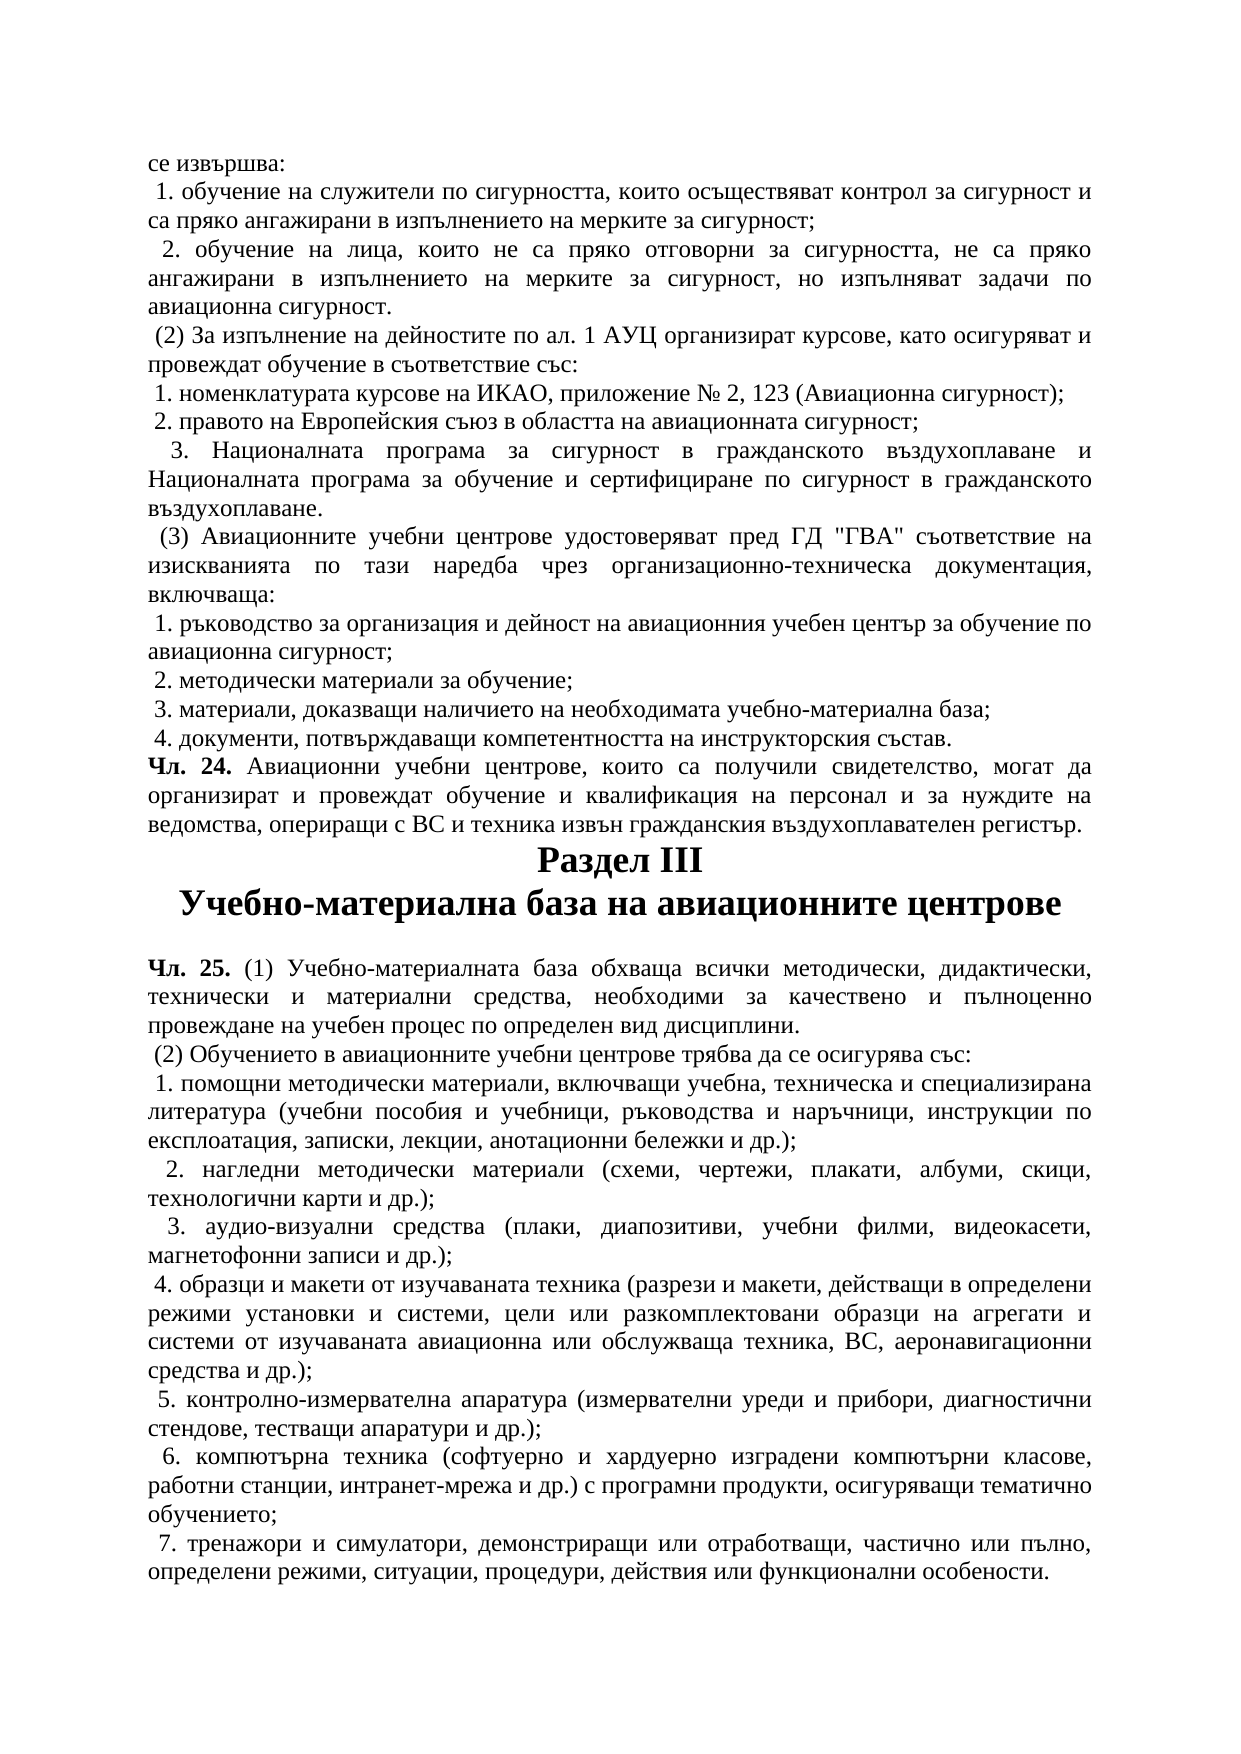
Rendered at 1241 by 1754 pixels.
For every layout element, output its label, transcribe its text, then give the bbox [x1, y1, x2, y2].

text 6. компютърна техника (софтуерно и хардуерно изградени компютърни класове, работни станции, интранет-мрежа и др.) с програмни продукти, осигуряващи тематично обучението; [148, 1441, 1093, 1528]
text 1. помощни методически материали, включващи учебна, техническа и специализирана литература (учебни пособия и учебници, ръководства и наръчници, инструкции по експлоатация, записки, лекции, анотационни бележки и др.); [148, 1068, 1093, 1154]
text (3) Авиационните учебни центрове удостоверяват пред ГД "ГВА" съответствие на изискванията по тази наредба чрез организационно-техническа документация, включваща: [148, 521, 1093, 608]
text 1. ръководство за организация и дейност на авиационния учебен център за обучение по авиационна сигурност; [148, 608, 1093, 665]
text (2) Обучението в авиационните учебни центрове трябва да се осигурява със: [148, 1039, 1093, 1068]
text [148, 148, 1093, 176]
text 1. номенклатурата курсове на ИКАО, приложение № 2, 123 (Авиационна сигурност); [148, 378, 1093, 406]
text 4. документи, потвърждаващи компетентността на инструкторския състав. [148, 723, 1093, 751]
text Раздел III [148, 838, 1093, 881]
text 2. правото на Европейския съюз в областта на авиационната сигурност; [148, 406, 1093, 435]
text 2. обучение на лица, които не са пряко отговорни за сигурността, не са пряко ангажирани в изпълнението на мерките за сигурност, но изпълняват задачи по авиационна сигурност. [148, 234, 1093, 320]
text 3. аудио-визуални средства (плаки, диапозитиви, учебни филми, видеокасети, магнетофонни записи и др.); [148, 1211, 1093, 1269]
text Чл. 25. (1) Учебно-материалната база обхваща всички методически, дидактически, технически и материални средства, необходими за качествено и пълноценно провеждане на учебен процес по определен вид дисциплини. [148, 953, 1093, 1039]
text 2. методически материали за обучение; [148, 665, 1093, 694]
text 7. тренажори и симулатори, демонстриращи или отработващи, частично или пълно, определени режими, ситуации, процедури, действия или функционални особености. [148, 1528, 1093, 1585]
text 2. нагледни методически материали (схеми, чертежи, плакати, албуми, скици, технологични карти и др.); [148, 1154, 1093, 1211]
text 3. Националната програма за сигурност в гражданското въздухоплаване и Националната програма за обучение и сертифициране по сигурност в гражданското въздухоплаване. [148, 435, 1093, 521]
text 1. обучение на служители по сигурността, които осъществяват контрол за сигурност и са пряко ангажирани в изпълнението на мерките за сигурност; [148, 176, 1093, 234]
text 5. контролно-измервателна апаратура (измервателни уреди и прибори, диагностични стендове, тестващи апаратури и др.); [148, 1384, 1093, 1441]
text Чл. 24. Авиационни учебни центрове, които са получили свидетелство, могат да организират и провеждат обучение и квалификация на персонал и за нуждите на ведомства, опериращи с ВС и техника извън гражданския въздухоплавателен регистър. [148, 751, 1093, 838]
text 3. материали, доказващи наличието на необходимата учебно-материална база; [148, 694, 1093, 723]
text Учебно-материална база на авиационните центрове [148, 881, 1093, 924]
text 4. образци и макети от изучаваната техника (разрези и макети, действащи в определени режими установки и системи, цели или разкомплектовани образци на агрегати и системи от изучаваната авиационна или обслужваща техника, ВС, аеронавигационни средства и др.); [148, 1269, 1093, 1384]
text (2) За изпълнение на дейностите по ал. 1 АУЦ организират курсове, като осигуряват и провеждат обучение в съответствие със: [148, 320, 1093, 378]
